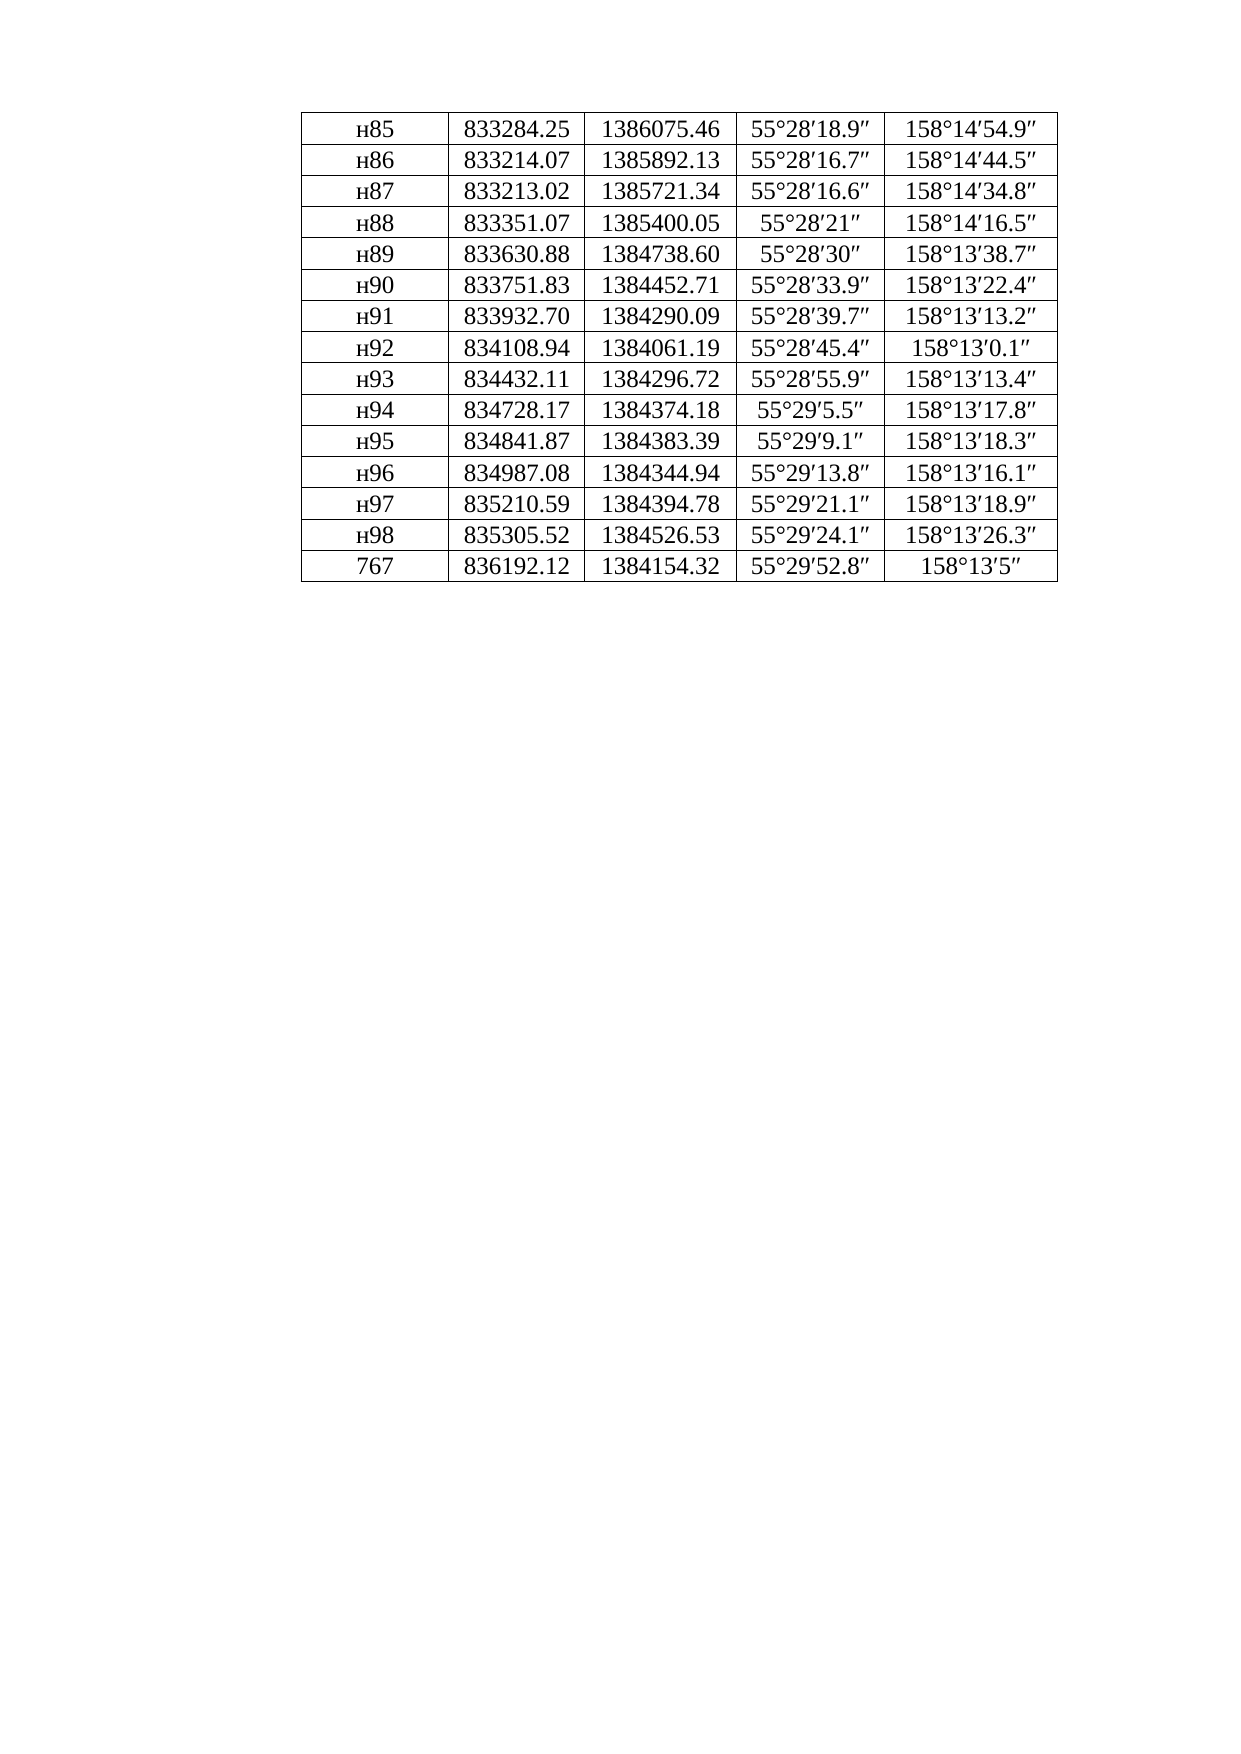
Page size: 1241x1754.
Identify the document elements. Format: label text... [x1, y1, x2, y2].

table_cell 158°13′38.7″ [885, 238, 1057, 268]
table_cell 158°13′26.3″ [885, 520, 1057, 550]
table_cell 1385892.13 [585, 145, 736, 175]
table_cell 1384738.60 [585, 238, 736, 268]
table_cell 1386075.46 [585, 113, 736, 143]
table_cell 158°13′13.2″ [885, 301, 1057, 331]
table_cell 158°14′54.9″ [885, 113, 1057, 143]
table_cell н85 [302, 113, 448, 143]
table_cell 158°14′44.5″ [885, 145, 1057, 175]
table_cell 833630.88 [449, 238, 584, 268]
table_cell 55°28′21″ [737, 207, 884, 237]
table_cell 1384290.09 [585, 301, 736, 331]
table_cell 1384526.53 [585, 520, 736, 550]
table_cell 158°14′34.8″ [885, 176, 1057, 206]
table_cell 834728.17 [449, 395, 584, 425]
table_cell н92 [302, 332, 448, 362]
table_cell 158°13′18.9″ [885, 488, 1057, 518]
table_cell 55°29′13.8″ [737, 457, 884, 487]
table_cell 833932.70 [449, 301, 584, 331]
table_cell 55°28′33.9″ [737, 270, 884, 300]
table_cell н94 [302, 395, 448, 425]
table_cell 1384344.94 [585, 457, 736, 487]
table_cell 835305.52 [449, 520, 584, 550]
table_cell 158°13′16.1″ [885, 457, 1057, 487]
table_cell 55°29′5.5″ [737, 395, 884, 425]
table_cell 1384452.71 [585, 270, 736, 300]
table_cell 55°28′16.7″ [737, 145, 884, 175]
table_cell 55°29′9.1″ [737, 426, 884, 456]
table_cell 55°28′55.9″ [737, 363, 884, 393]
table_cell 835210.59 [449, 488, 584, 518]
table_cell 158°13′13.4″ [885, 363, 1057, 393]
table_cell 55°28′18.9″ [737, 113, 884, 143]
table_cell 158°13′5″ [885, 551, 1057, 581]
table_cell 833751.83 [449, 270, 584, 300]
table_cell н87 [302, 176, 448, 206]
table_cell 834987.08 [449, 457, 584, 487]
table_cell 1385721.34 [585, 176, 736, 206]
table_cell 834108.94 [449, 332, 584, 362]
table_cell 158°13′22.4″ [885, 270, 1057, 300]
table_cell н88 [302, 207, 448, 237]
table_cell 1384383.39 [585, 426, 736, 456]
table_cell 158°13′0.1″ [885, 332, 1057, 362]
table_cell 55°29′24.1″ [737, 520, 884, 550]
table_cell н86 [302, 145, 448, 175]
table_cell 836192.12 [449, 551, 584, 581]
table_cell 833351.07 [449, 207, 584, 237]
table_cell 1384296.72 [585, 363, 736, 393]
table_cell 158°13′18.3″ [885, 426, 1057, 456]
table_cell 55°29′52.8″ [737, 551, 884, 581]
table_cell н93 [302, 363, 448, 393]
table_cell 1385400.05 [585, 207, 736, 237]
table_cell н91 [302, 301, 448, 331]
table_cell 55°28′39.7″ [737, 301, 884, 331]
table_cell 834432.11 [449, 363, 584, 393]
table_cell н96 [302, 457, 448, 487]
table_cell 1384374.18 [585, 395, 736, 425]
table_cell 1384154.32 [585, 551, 736, 581]
table_cell н90 [302, 270, 448, 300]
table_cell 833213.02 [449, 176, 584, 206]
table_cell н98 [302, 520, 448, 550]
table_cell 55°28′45.4″ [737, 332, 884, 362]
table_cell 55°28′30″ [737, 238, 884, 268]
table_cell 55°28′16.6″ [737, 176, 884, 206]
table_cell 1384394.78 [585, 488, 736, 518]
table_cell 834841.87 [449, 426, 584, 456]
table_cell 55°29′21.1″ [737, 488, 884, 518]
table_cell 833214.07 [449, 145, 584, 175]
table_cell н89 [302, 238, 448, 268]
table_cell н97 [302, 488, 448, 518]
table_cell 833284.25 [449, 113, 584, 143]
table_cell 1384061.19 [585, 332, 736, 362]
table_cell н95 [302, 426, 448, 456]
table_cell 767 [302, 551, 448, 581]
table_cell 158°13′17.8″ [885, 395, 1057, 425]
table_cell 158°14′16.5″ [885, 207, 1057, 237]
